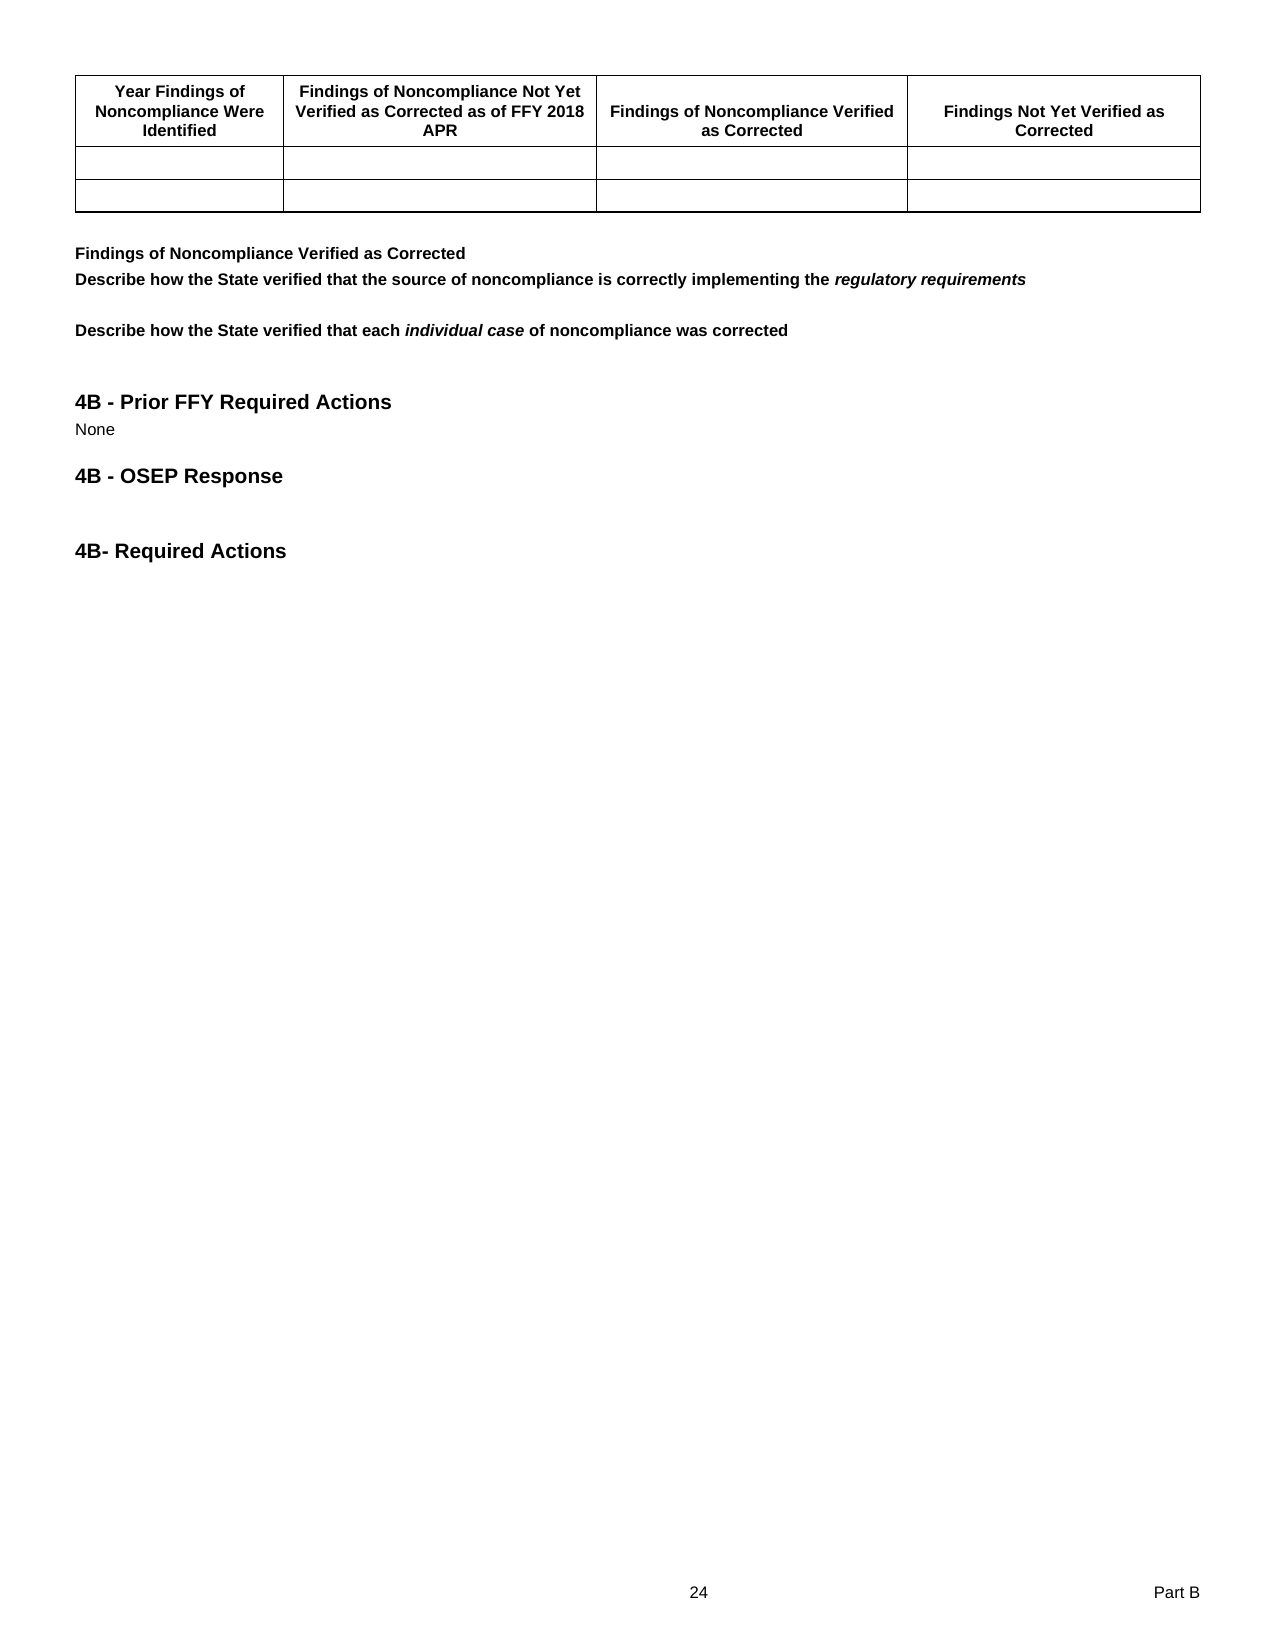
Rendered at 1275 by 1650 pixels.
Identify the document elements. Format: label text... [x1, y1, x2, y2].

text Describe how the State verified that the source of noncompliance is correctly implementing the regulatory requirements [75, 269, 1200, 289]
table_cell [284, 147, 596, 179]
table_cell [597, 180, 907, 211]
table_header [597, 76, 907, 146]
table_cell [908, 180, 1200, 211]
text None [75, 420, 1200, 439]
subtitle 4B- Required Actions [75, 539, 1200, 563]
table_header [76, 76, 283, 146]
subtitle 4B - Prior FFY Required Actions [75, 390, 1200, 414]
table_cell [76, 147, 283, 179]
text Findings of Noncompliance Verified as Corrected [75, 244, 1200, 263]
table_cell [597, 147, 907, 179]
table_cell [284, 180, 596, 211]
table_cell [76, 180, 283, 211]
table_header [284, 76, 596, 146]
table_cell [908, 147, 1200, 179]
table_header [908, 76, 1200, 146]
subtitle 4B - OSEP Response [75, 464, 1200, 488]
text Describe how the State verified that each individual case of noncompliance was corrected [75, 320, 1200, 339]
